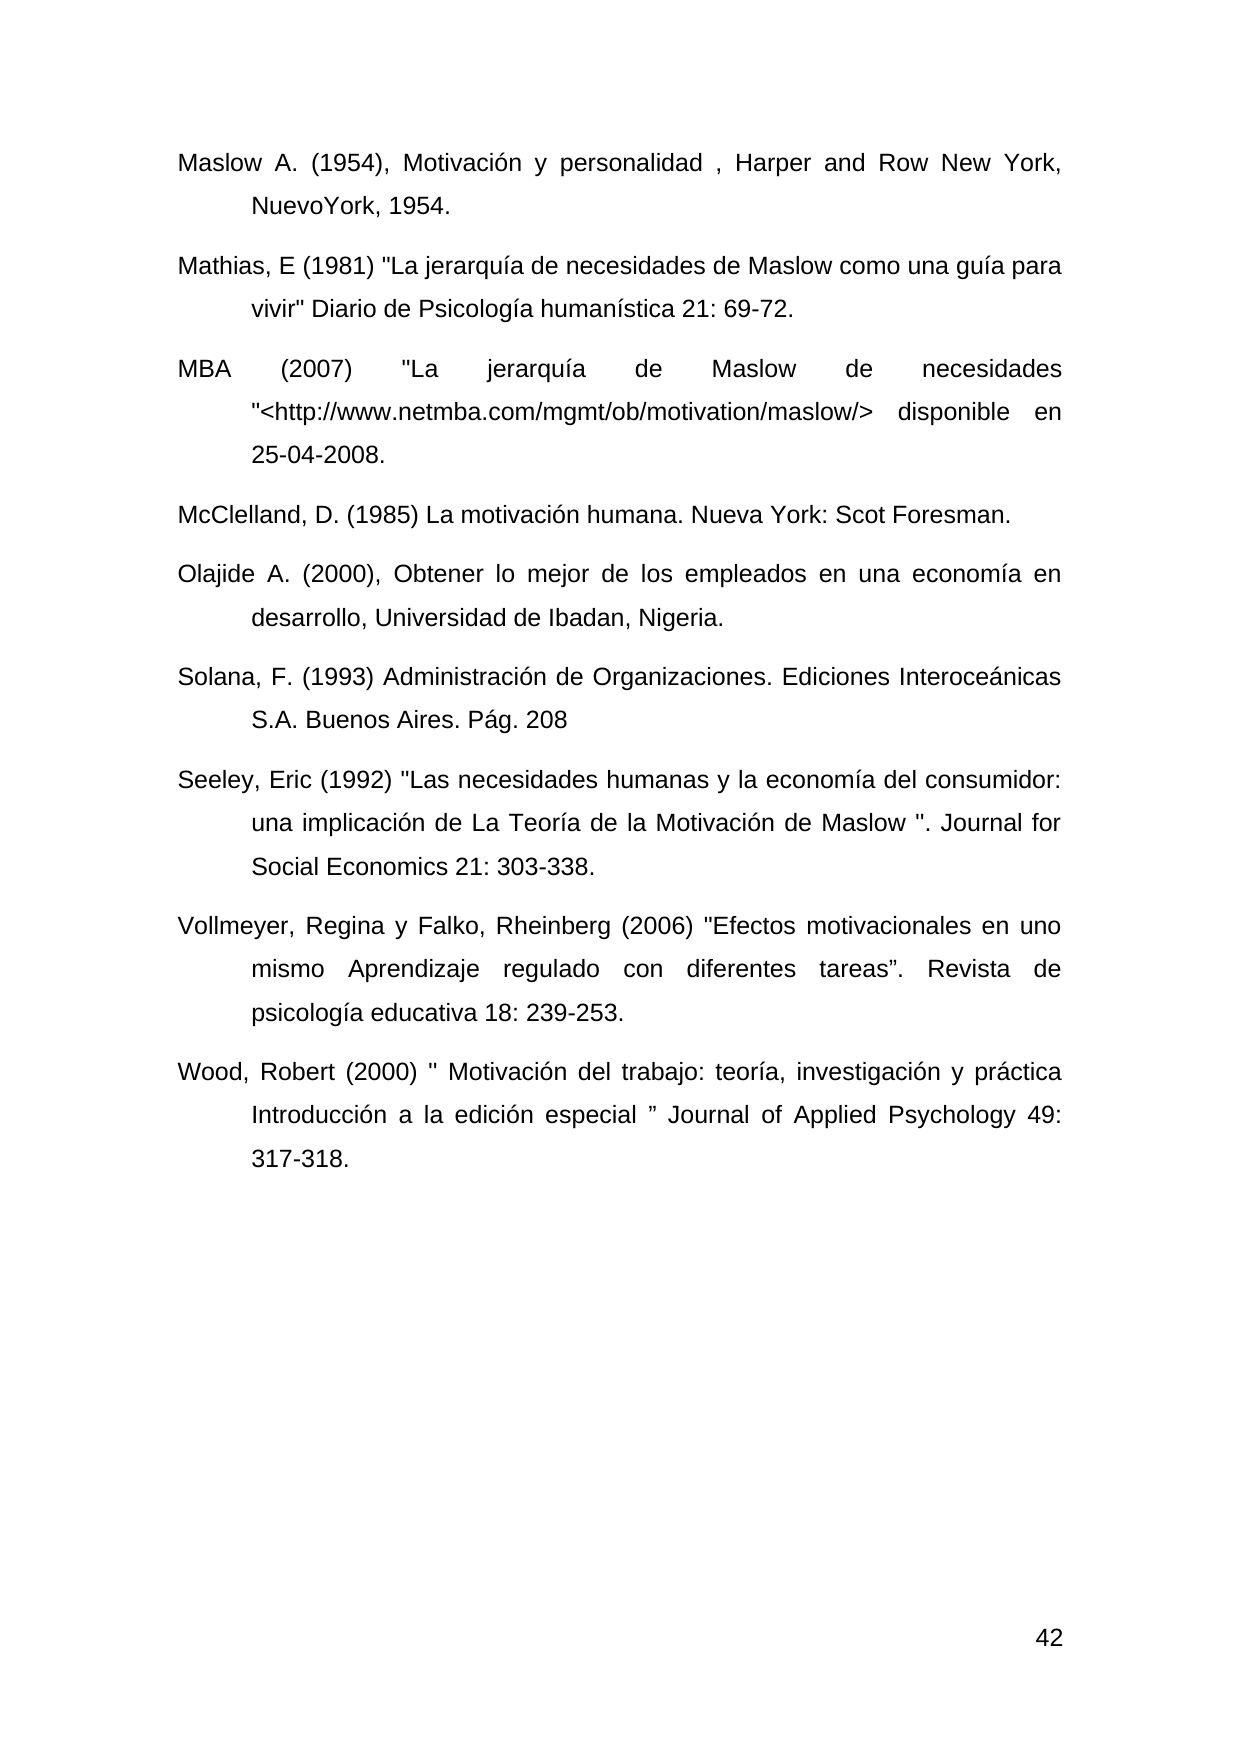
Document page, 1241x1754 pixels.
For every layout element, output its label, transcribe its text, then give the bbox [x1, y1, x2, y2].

text McClelland, D. (1985) La motivación humana. Nueva York: Scot Foresman. [177, 499, 1063, 528]
text Seeley, Eric (1992) "Las necesidades humanas y la economía del consumidor: una implicación de La Teoría de la Motivación de Maslow ''. Journal for Social Economics 21: 303-338. [177, 765, 1063, 880]
text Maslow A. (1954), Motivación y personalidad , Harper and Row New York, NuevoYork, 1954. [177, 148, 1063, 219]
text Wood, Robert (2000) '' Motivación del trabajo: teoría, investigación y práctica Introducción a la edición especial ” Journal of Applied Psychology 49: 317-318. [177, 1057, 1063, 1172]
text Mathias, E (1981) "La jerarquía de necesidades de Maslow como una guía para vivir" Diario de Psicología humanística 21: 69-72. [177, 251, 1063, 322]
text MBA (2007) "La jerarquía de Maslow de necesidades "<http://www.netmba.com/mgmt/ob/motivation/maslow/> disponible en 25-04-2008. [177, 353, 1063, 468]
text Olajide A. (2000), Obtener lo mejor de los empleados en una economía en desarrollo, Universidad de Ibadan, Nigeria. [177, 559, 1063, 631]
text Solana, F. (1993) Administración de Organizaciones. Ediciones Interoceánicas S.A. Buenos Aires. Pág. 208 [177, 662, 1063, 734]
text Vollmeyer, Regina y Falko, Rheinberg (2006) "Efectos motivacionales en uno mismo Aprendizaje regulado con diferentes tareas”. Revista de psicología educativa 18: 239-253. [177, 911, 1063, 1026]
